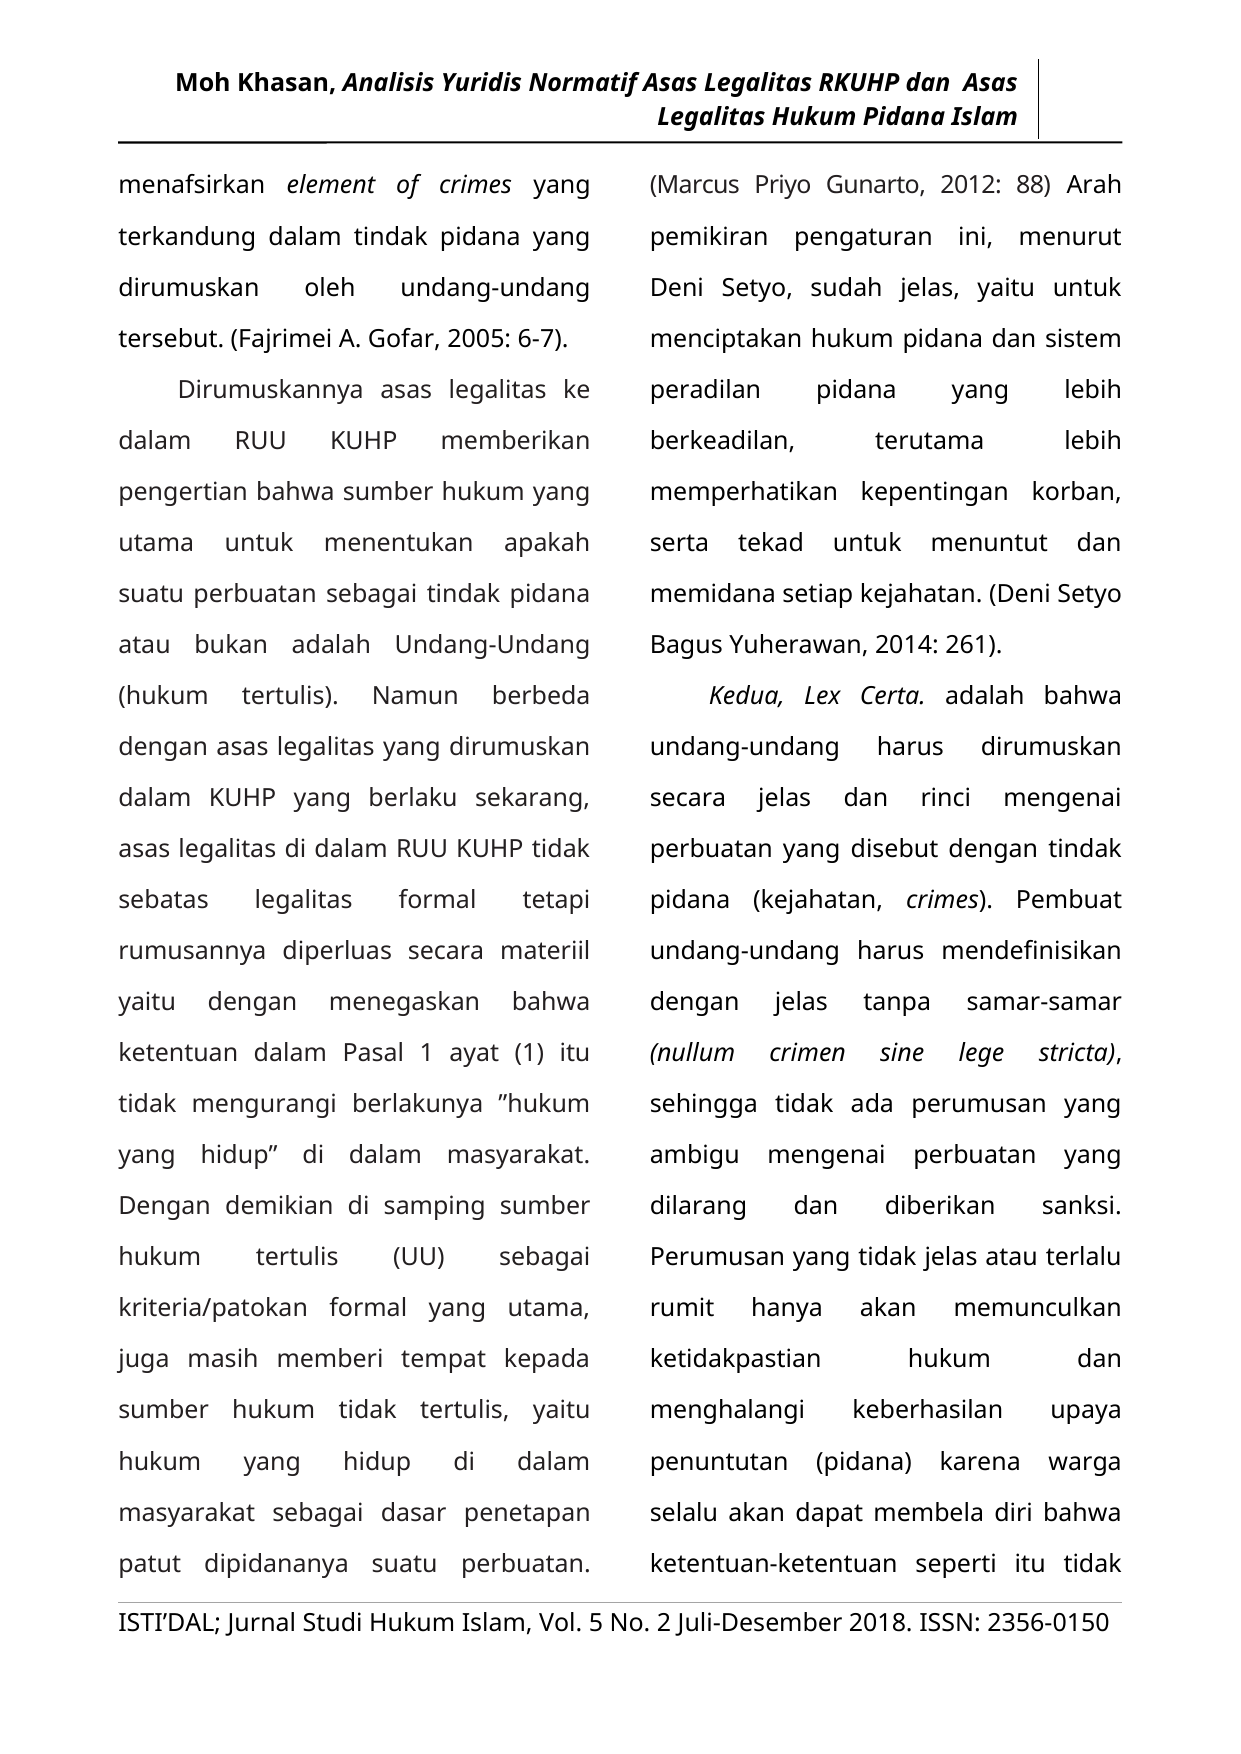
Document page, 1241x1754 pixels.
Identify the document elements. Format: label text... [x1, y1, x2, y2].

text Dirumuskannya asas legalitas ke dalam RUU KUHP memberikan pengertian bahwa sumber hukum yang utama untuk menentukan apakah suatu perbuatan sebagai tindak pidana atau bukan adalah Undang-Undang (hukum tertulis). Namun berbeda dengan asas legalitas yang dirumuskan dalam KUHP yang berlaku sekarang, asas legalitas di dalam RUU KUHP tidak sebatas legalitas formal tetapi rumusannya diperluas secara materiil yaitu dengan menegaskan bahwa ketentuan dalam Pasal 1 ayat (1) itu tidak mengurangi berlakunya ”hukum yang hidup” di dalam masyarakat. Dengan demikian di samping sumber hukum tertulis (UU) sebagai kriteria/patokan formal yang utama, juga masih memberi tempat kepada sumber hukum tidak tertulis, yaitu hukum yang hidup di dalam masyarakat sebagai dasar penetapan patut dipidananya suatu perbuatan. (Marcus Priyo Gunarto, 2012: 88) Arah pemikiran pengaturan ini, menurut Deni Setyo, sudah jelas, yaitu untuk menciptakan hukum pidana dan sistem peradilan pidana yang lebih berkeadilan, terutama lebih memperhatikan kepentingan korban, serta tekad untuk menuntut dan memidana setiap kejahatan. (Deni Setyo Bagus Yuherawan, 2014: 261). [649, 167, 1122, 661]
text Dirumuskannya asas legalitas ke dalam RUU KUHP memberikan pengertian bahwa sumber hukum yang utama untuk menentukan apakah suatu perbuatan sebagai tindak pidana atau bukan adalah Undang-Undang (hukum tertulis). Namun berbeda dengan asas legalitas yang dirumuskan dalam KUHP yang berlaku sekarang, asas legalitas di dalam RUU KUHP tidak sebatas legalitas formal tetapi rumusannya diperluas secara materiil yaitu dengan menegaskan bahwa ketentuan dalam Pasal 1 ayat (1) itu tidak mengurangi berlakunya ”hukum yang hidup” di dalam masyarakat. Dengan demikian di samping sumber hukum tertulis (UU) sebagai kriteria/patokan formal yang utama, juga masih memberi tempat kepada sumber hukum tidak tertulis, yaitu hukum yang hidup di dalam masyarakat sebagai dasar penetapan patut dipidananya suatu perbuatan. (Marcus Priyo Gunarto, 2012: 88) Arah pemikiran pengaturan ini, menurut Deni Setyo, sudah jelas, yaitu untuk menciptakan hukum pidana dan sistem peradilan pidana yang lebih berkeadilan, terutama lebih memperhatikan kepentingan korban, serta tekad untuk menuntut dan memidana setiap kejahatan. (Deni Setyo Bagus Yuherawan, 2014: 261). [118, 371, 591, 1579]
